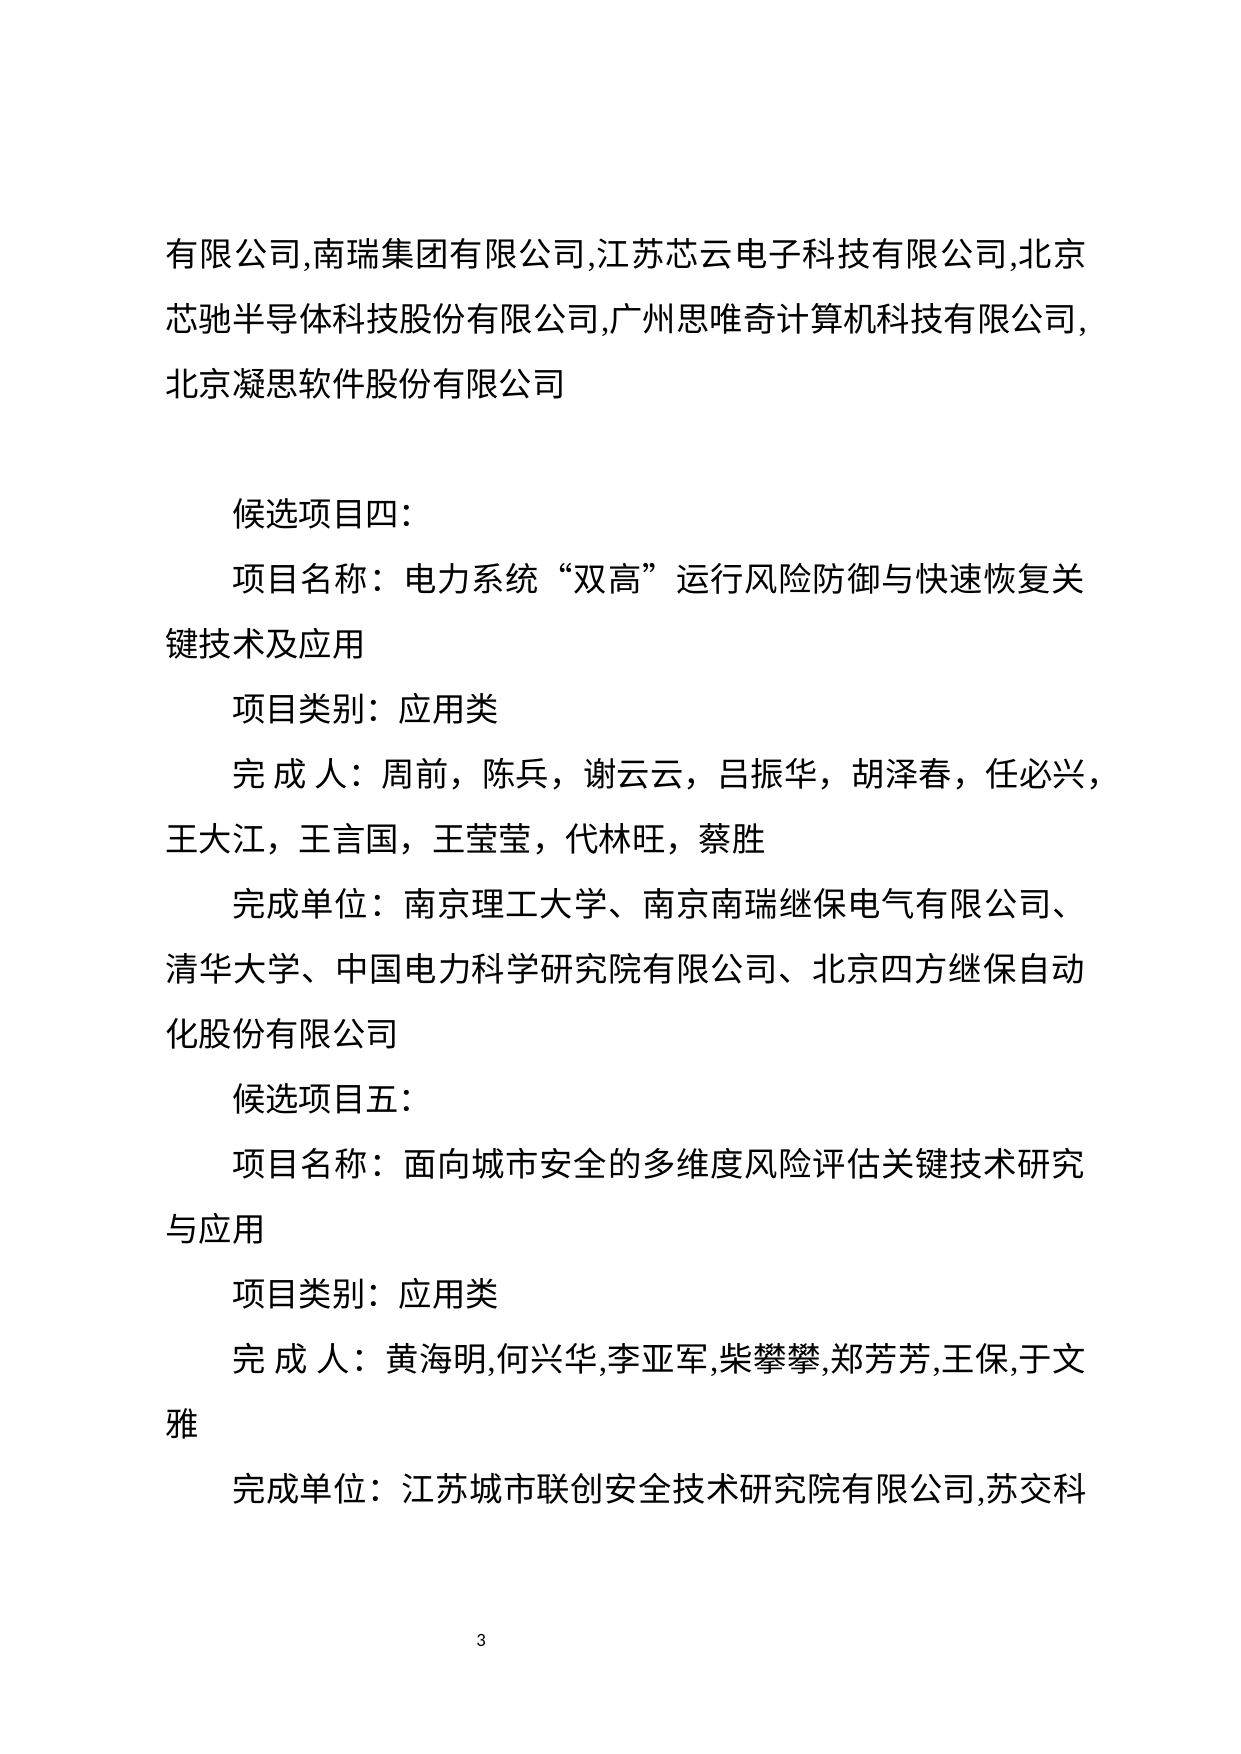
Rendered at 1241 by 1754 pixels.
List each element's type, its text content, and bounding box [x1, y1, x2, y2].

text 项目类别：应用类 [165, 1259, 1087, 1324]
text 候选项目四： [165, 479, 1087, 544]
text 项目名称：电力系统“双高”运行风险防御与快速恢复关键技术及应用 [165, 544, 1087, 674]
text 项目名称：面向城市安全的多维度风险评估关键技术研究与应用 [165, 1129, 1087, 1259]
text 完 成 人：黄海明,何兴华,李亚军,柴攀攀,郑芳芳,王保,于文雅 [165, 1324, 1087, 1454]
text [165, 219, 1087, 414]
text 项目类别：应用类 [165, 674, 1087, 739]
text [165, 1454, 1087, 1519]
text 完成单位：南京理工大学、南京南瑞继保电气有限公司、清华大学、中国电力科学研究院有限公司、北京四方继保自动化股份有限公司 [165, 869, 1087, 1064]
text 候选项目五： [165, 1064, 1087, 1129]
text 完 成 人：周前，陈兵，谢云云，吕振华，胡泽春，任必兴，王大江，王言国，王莹莹，代林旺，蔡胜 [165, 739, 1087, 869]
